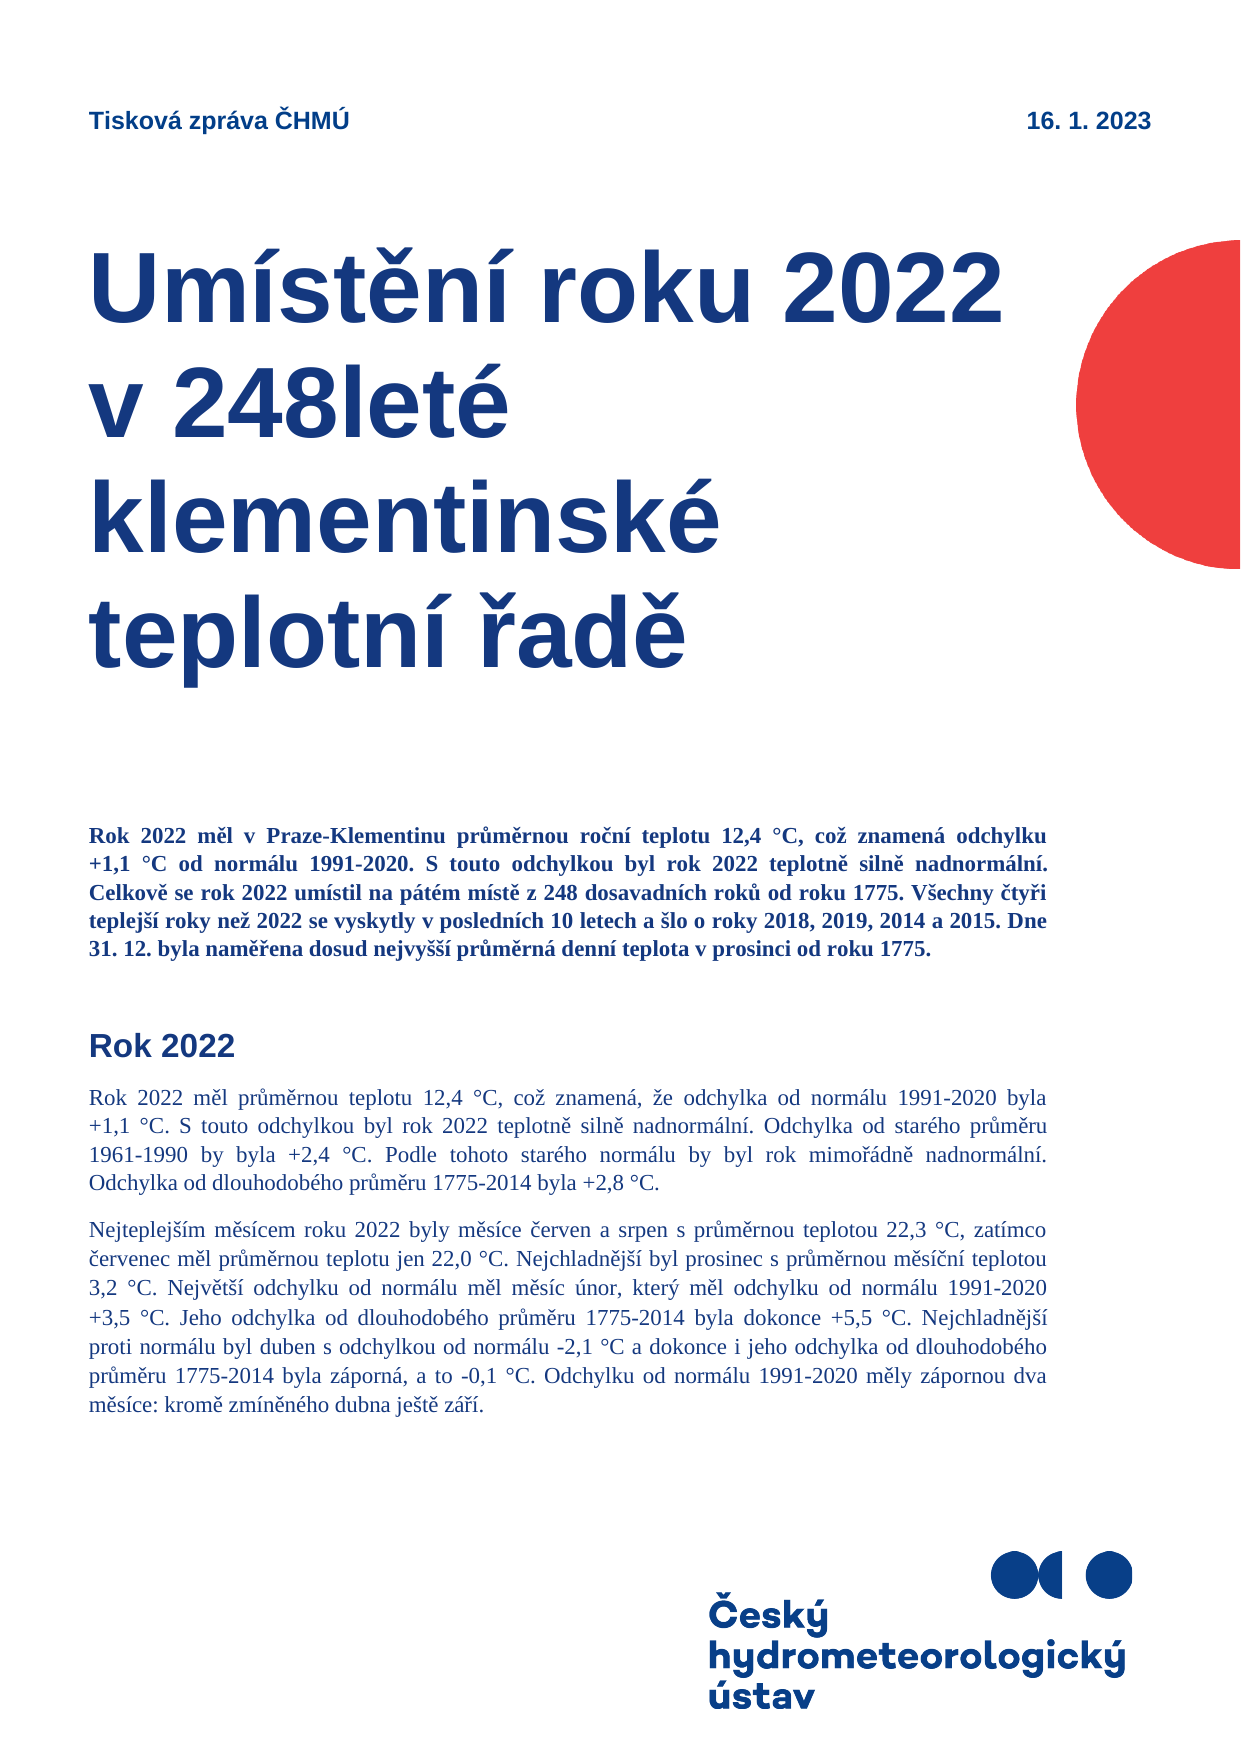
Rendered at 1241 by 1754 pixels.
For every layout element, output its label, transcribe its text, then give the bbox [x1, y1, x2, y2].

picture [1076, 240, 1241, 569]
text Nejteplejším měsícem roku 2022 byly měsíce červen a srpen s průměrnou teplotou 22,3 °C, zatímco červenec měl průměrnou teplotu jen 22,0 °C. Nejchladnější byl prosinec s průměrnou měsíční teplotou 3,2 °C. Největší odchylku od normálu měl měsíc únor, který měl odchylku od normálu 1991-2020 +3,5 °C. Jeho odchylka od dlouhodobého průměru 1775-2014 byla dokonce +5,5 °C. Nejchladnější proti normálu byl duben s odchylkou od normálu -2,1 °C a dokonce i jeho odchylka od dlouhodobého průměru 1775-2014 byla záporná, a to -0,1 °C. Odchylku od normálu 1991-2020 měly zápornou dva měsíce: kromě zmíněného dubna ještě září. [89, 1214, 1048, 1418]
text Rok 2022 [89, 1026, 1048, 1064]
text Umístění roku 2022 v 248leté klementinské teplotní řadě [89, 229, 1048, 689]
picture [709, 1551, 1133, 1709]
text Rok 2022 měl průměrnou teplotu 12,4 °C, což znamená, že odchylka od normálu 1991-2020 byla +1,1 °C. S touto odchylkou byl rok 2022 teplotně silně nadnormální. Odchylka od starého průměru 1961-1990 by byla +2,4 °C. Podle tohoto starého normálu by byl rok mimořádně nadnormální. Odchylka od dlouhodobého průměru 1775-2014 byla +2,8 °C. [89, 1084, 1048, 1195]
text Rok 2022 měl v Praze-Klementinu průměrnou roční teplotu 12,4 °C, což znamená odchylku +1,1 °C od normálu 1991-2020. S touto odchylkou byl rok 2022 teplotně silně nadnormální. Celkově se rok 2022 umístil na pátém místě z 248 dosavadních roků od roku 1775. Všechny čtyři teplejší roky než 2022 se vyskytly v posledních 10 letech a šlo o roky 2018, 2019, 2014 a 2015. Dne 31. 12. byla naměřena dosud nejvyšší průměrná denní teplota v prosinci od roku 1775. [89, 822, 1048, 962]
